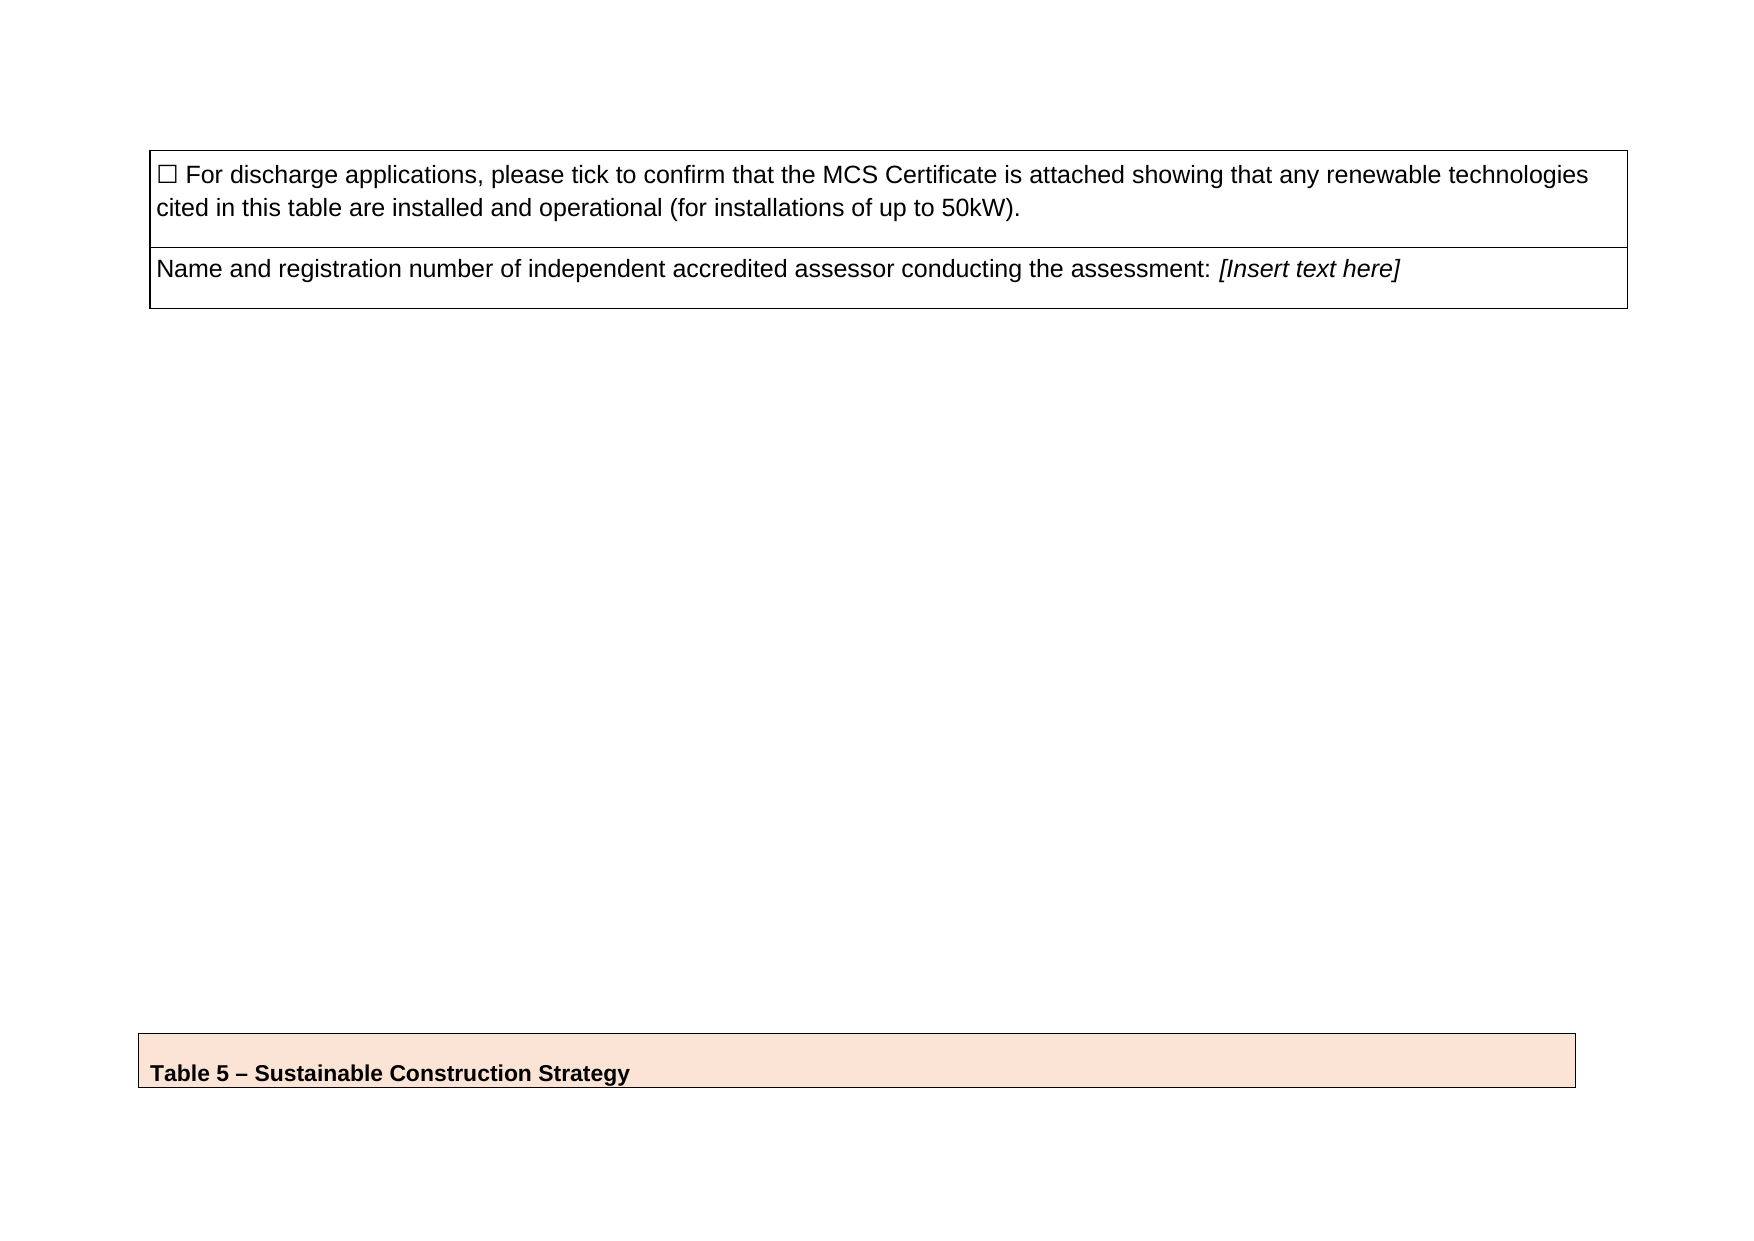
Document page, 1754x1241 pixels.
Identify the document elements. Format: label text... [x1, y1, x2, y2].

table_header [139, 1034, 1575, 1087]
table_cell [151, 151, 1627, 247]
table_cell Name and registration number of independent accredited assessor conducting the assessment: [Insert text here] [151, 248, 1627, 308]
